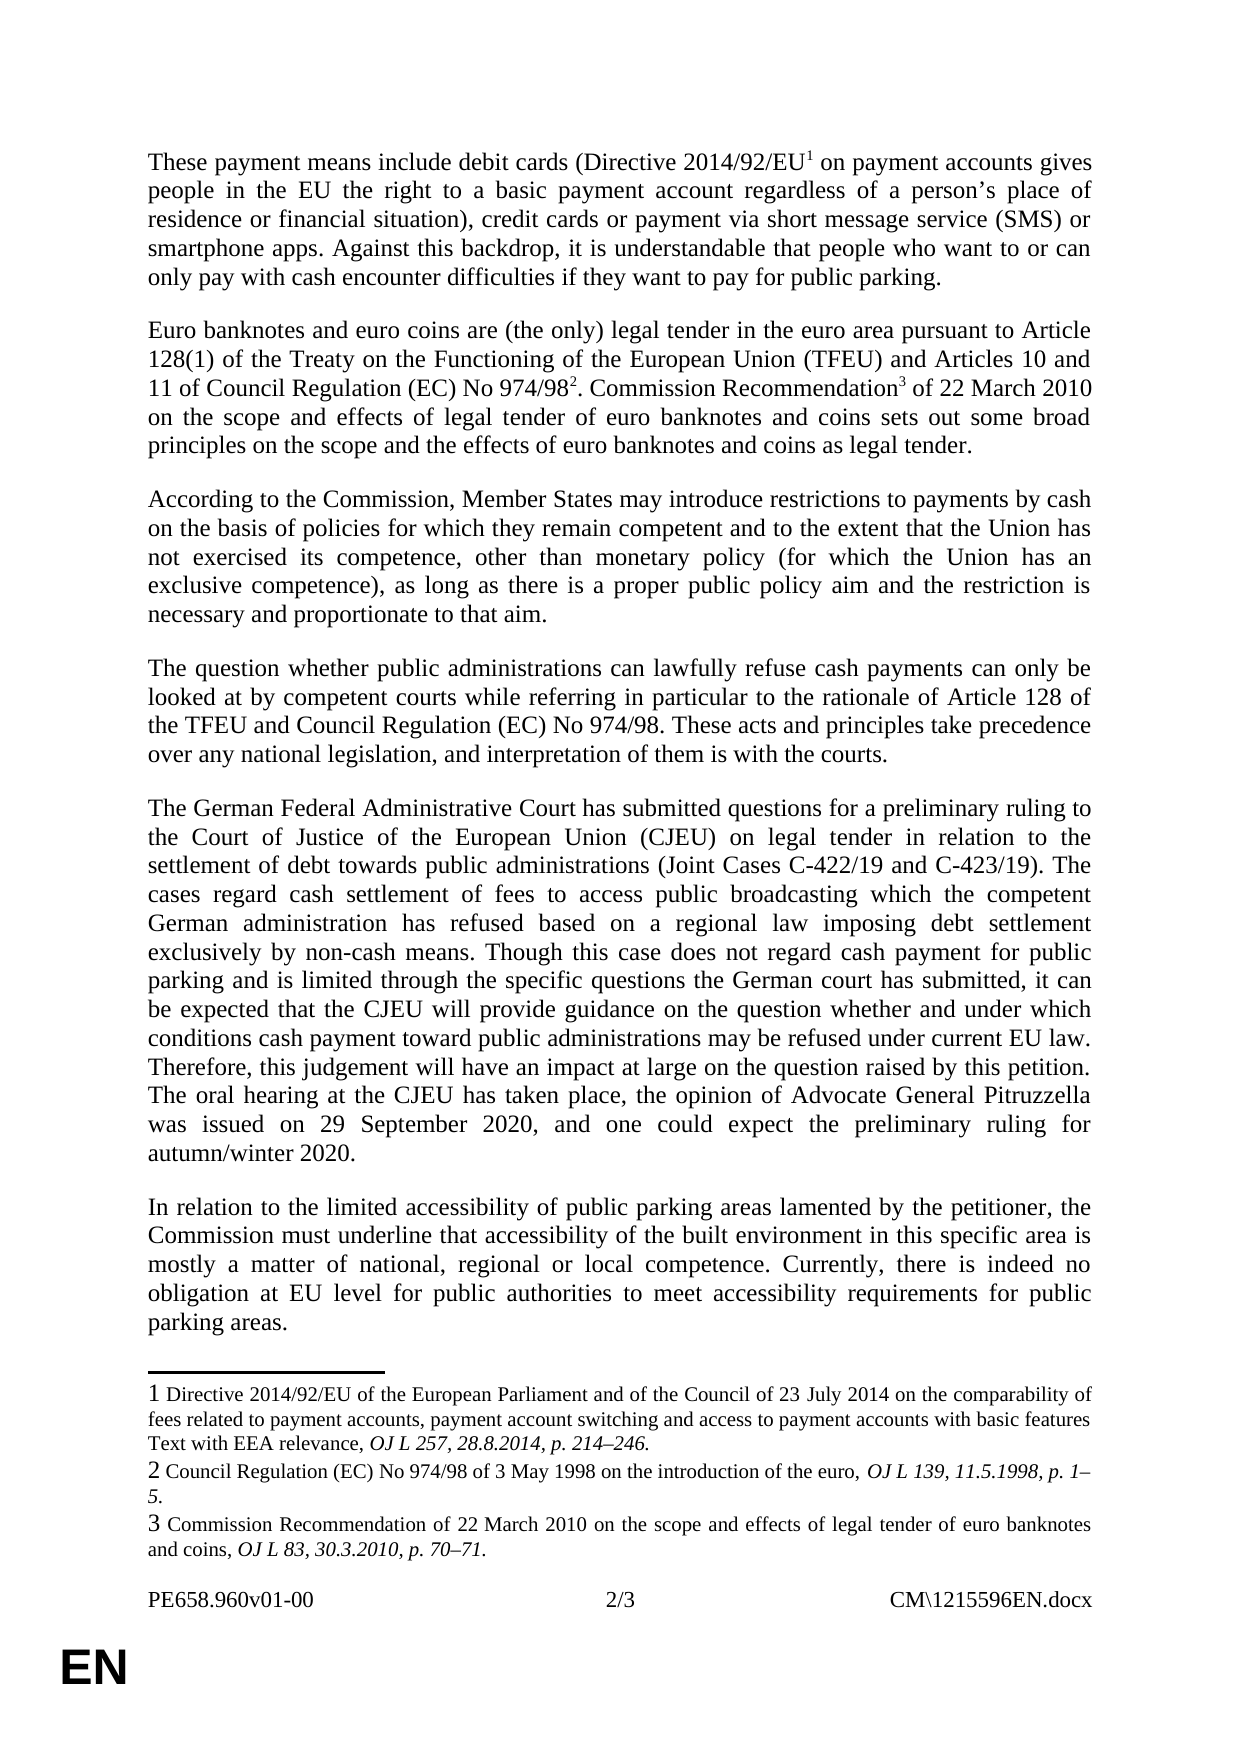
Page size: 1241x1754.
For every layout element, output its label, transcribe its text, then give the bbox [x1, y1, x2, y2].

text The German Federal Administrative Court has submitted questions for a preliminary ruling to the Court of Justice of the European Union (CJEU) on legal tender in relation to the settlement of debt towards public administrations (Joint Cases C-422/19 and C-423/19). The cases regard cash settlement of fees to access public broadcasting which the competent German administration has refused based on a regional law imposing debt settlement exclusively by non-cash means. Though this case does not regard cash payment for public parking and is limited through the specific questions the German court has submitted, it can be expected that the CJEU will provide guidance on the question whether and under which conditions cash payment toward public administrations may be refused under current EU law. Therefore, this judgement will have an impact at large on the question raised by this petition. The oral hearing at the CJEU has taken place, the opinion of Advocate General Pitruzzella was issued on 29 September 2020, and one could expect the preliminary ruling for autumn/winter 2020. [148, 793, 1092, 1167]
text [148, 147, 1092, 291]
text In relation to the limited accessibility of public parking areas lamented by the petitioner, the Commission must underline that accessibility of the built environment in this specific area is mostly a matter of national, regional or local competence. Currently, there is indeed no obligation at EU level for public authorities to meet accessibility requirements for public parking areas. [148, 1192, 1092, 1336]
text The question whether public administrations can lawfully refuse cash payments can only be looked at by competent courts while referring in particular to the rationale of Article 128 of the TFEU and Council Regulation (EC) No 974/98. These acts and principles take precedence over any national legislation, and interpretation of them is with the courts. [148, 653, 1092, 768]
text According to the Commission, Member States may introduce restrictions to payments by cash on the basis of policies for which they remain competent and to the extent that the Union has not exercised its competence, other than monetary policy (for which the Union has an exclusive competence), as long as there is a proper public policy aim and the restriction is necessary and proportionate to that aim. [148, 484, 1092, 628]
text Euro banknotes and euro coins are (the only) legal tender in the euro area pursuant to Article 128(1) of the Treaty on the Functioning of the European Union (TFEU) and Articles 10 and 11 of Council Regulation (EC) No 974/98. Commission Recommendation of 22 March 2010 on the scope and effects of legal tender of euro banknotes and coins sets out some broad principles on the scope and the effects of euro banknotes and coins as legal tender. [148, 316, 1092, 459]
